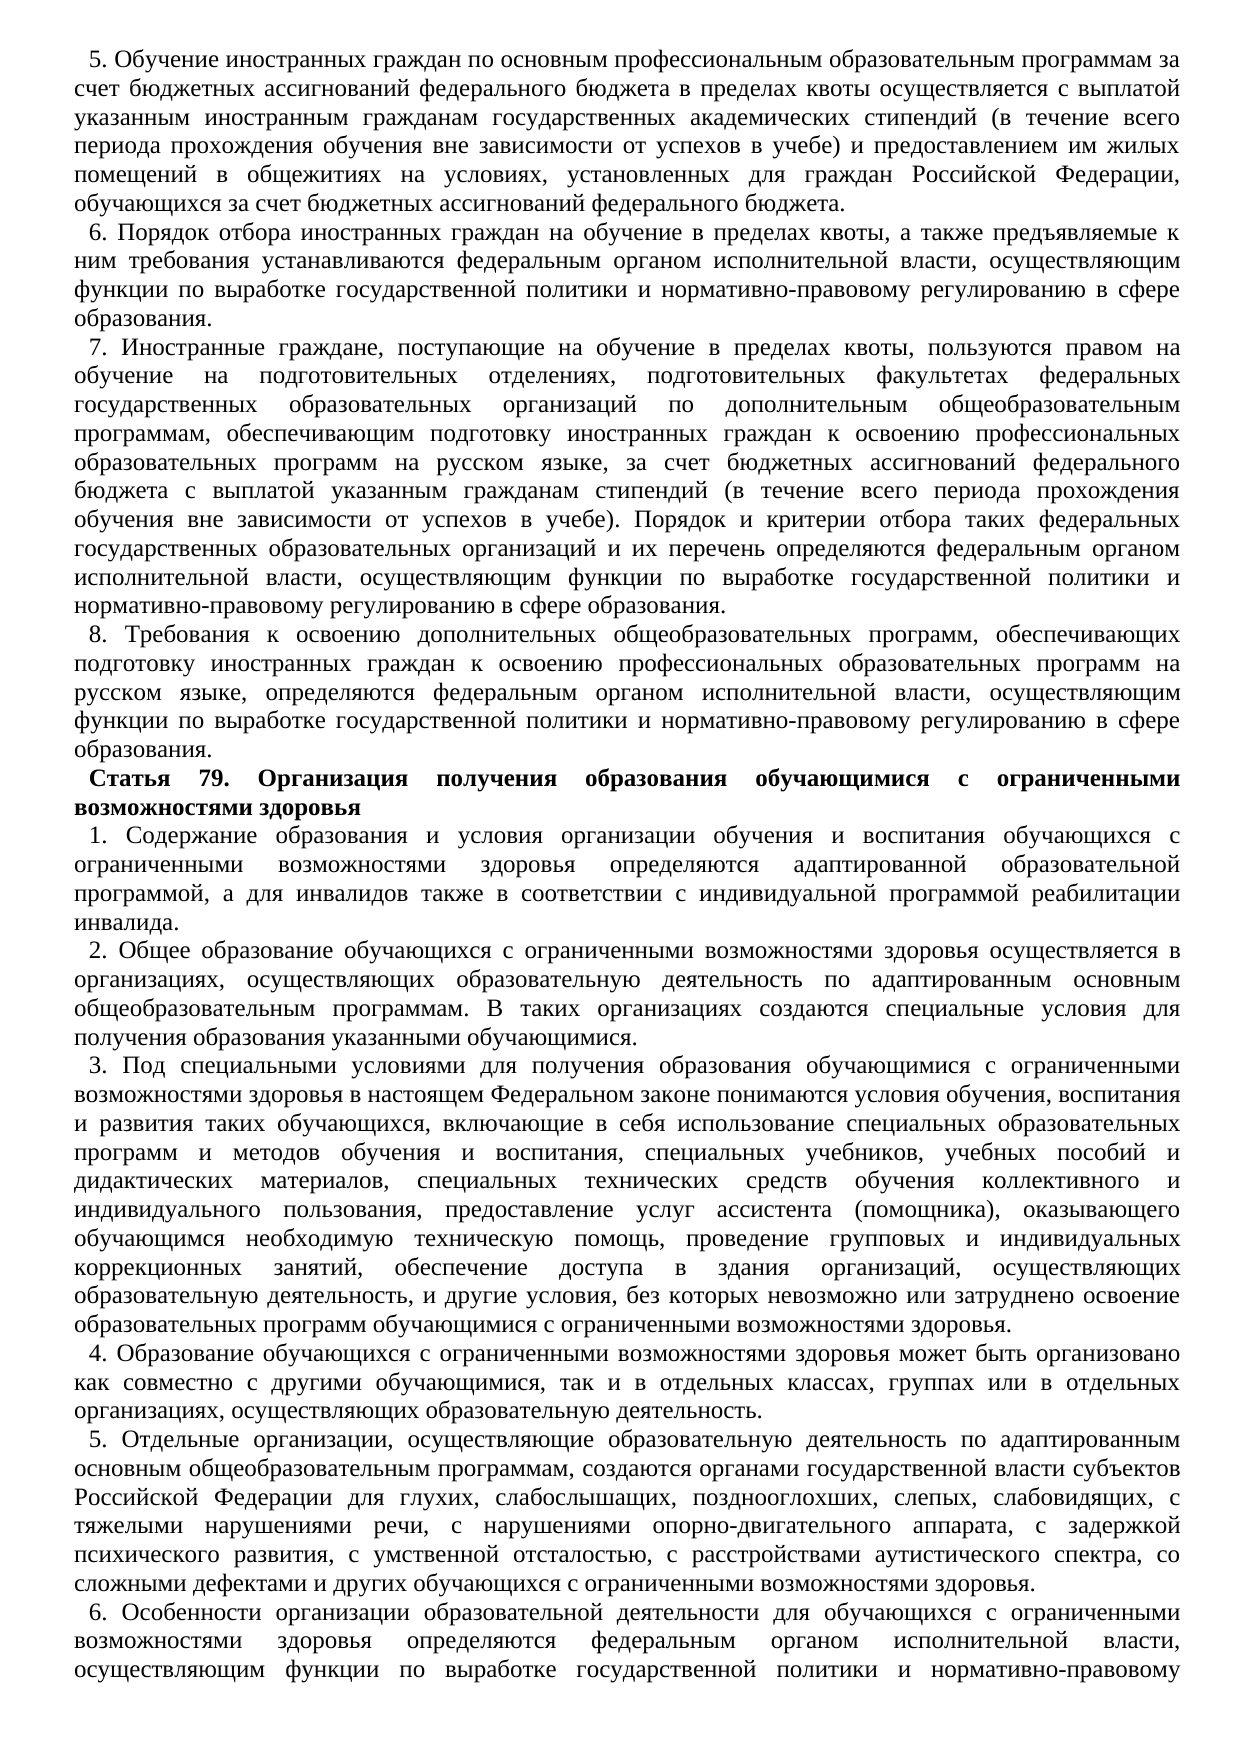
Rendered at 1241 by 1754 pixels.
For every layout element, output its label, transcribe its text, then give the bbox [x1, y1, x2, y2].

text Статья 79. Организация получения образования обучающимися с ограниченными возможностями здоровья [74, 763, 1181, 821]
text 3. Под специальными условиями для получения образования обучающимися с ограниченными возможностями здоровья в настоящем Федеральном законе понимаются условия обучения, воспитания и развития таких обучающихся, включающие в себя использование специальных образовательных программ и методов обучения и воспитания, специальных учебников, учебных пособий и дидактических материалов, специальных технических средств обучения коллективного и индивидуального пользования, предоставление услуг ассистента (помощника), оказывающего обучающимся необходимую техническую помощь, проведение групповых и индивидуальных коррекционных занятий, обеспечение доступа в здания организаций, осуществляющих образовательную деятельность, и другие условия, без которых невозможно или затруднено освоение образовательных программ обучающимися с ограниченными возможностями здоровья. [74, 1051, 1181, 1338]
text 8. Требования к освоению дополнительных общеобразовательных программ, обеспечивающих подготовку иностранных граждан к освоению профессиональных образовательных программ на русском языке, определяются федеральным органом исполнительной власти, осуществляющим функции по выработке государственной политики и нормативно-правовому регулированию в сфере образования. [74, 619, 1181, 763]
text 5. Обучение иностранных граждан по основным профессиональным образовательным программам за счет бюджетных ассигнований федерального бюджета в пределах квоты осуществляется с выплатой указанным иностранным гражданам государственных академических стипендий (в течение всего периода прохождения обучения вне зависимости от успехов в учебе) и предоставлением им жилых помещений в общежитиях на условиях, установленных для граждан Российской Федерации, обучающихся за счет бюджетных ассигнований федерального бюджета. [74, 44, 1181, 217]
text 7. Иностранные граждане, поступающие на обучение в пределах квоты, пользуются правом на обучение на подготовительных отделениях, подготовительных факультетах федеральных государственных образовательных организаций по дополнительным общеобразовательным программам, обеспечивающим подготовку иностранных граждан к освоению профессиональных образовательных программ на русском языке, за счет бюджетных ассигнований федерального бюджета с выплатой указанным гражданам стипендий (в течение всего периода прохождения обучения вне зависимости от успехов в учебе). Порядок и критерии отбора таких федеральных государственных образовательных организаций и их перечень определяются федеральным органом исполнительной власти, осуществляющим функции по выработке государственной политики и нормативно-правовому регулированию в сфере образования. [74, 332, 1181, 619]
text 2. Общее образование обучающихся с ограниченными возможностями здоровья осуществляется в организациях, осуществляющих образовательную деятельность по адаптированным основным общеобразовательным программам. В таких организациях создаются специальные условия для получения образования указанными обучающимися. [74, 936, 1181, 1051]
text 6. Порядок отбора иностранных граждан на обучение в пределах квоты, а также предъявляемые к ним требования устанавливаются федеральным органом исполнительной власти, осуществляющим функции по выработке государственной политики и нормативно-правовому регулированию в сфере образования. [74, 217, 1181, 332]
text 1. Содержание образования и условия организации обучения и воспитания обучающихся с ограниченными возможностями здоровья определяются адаптированной образовательной программой, а для инвалидов также в соответствии с индивидуальной программой реабилитации инвалида. [74, 821, 1181, 936]
text 5. Отдельные организации, осуществляющие образовательную деятельность по адаптированным основным общеобразовательным программам, создаются органами государственной власти субъектов Российской Федерации для глухих, слабослышащих, позднооглохших, слепых, слабовидящих, с тяжелыми нарушениями речи, с нарушениями опорно-двигательного аппарата, с задержкой психического развития, с умственной отсталостью, с расстройствами аутистического спектра, со сложными дефектами и других обучающихся с ограниченными возможностями здоровья. [74, 1424, 1181, 1597]
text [74, 1597, 1181, 1683]
text 4. Образование обучающихся с ограниченными возможностями здоровья может быть организовано как совместно с другими обучающимися, так и в отдельных классах, группах или в отдельных организациях, осуществляющих образовательную деятельность. [74, 1338, 1181, 1424]
